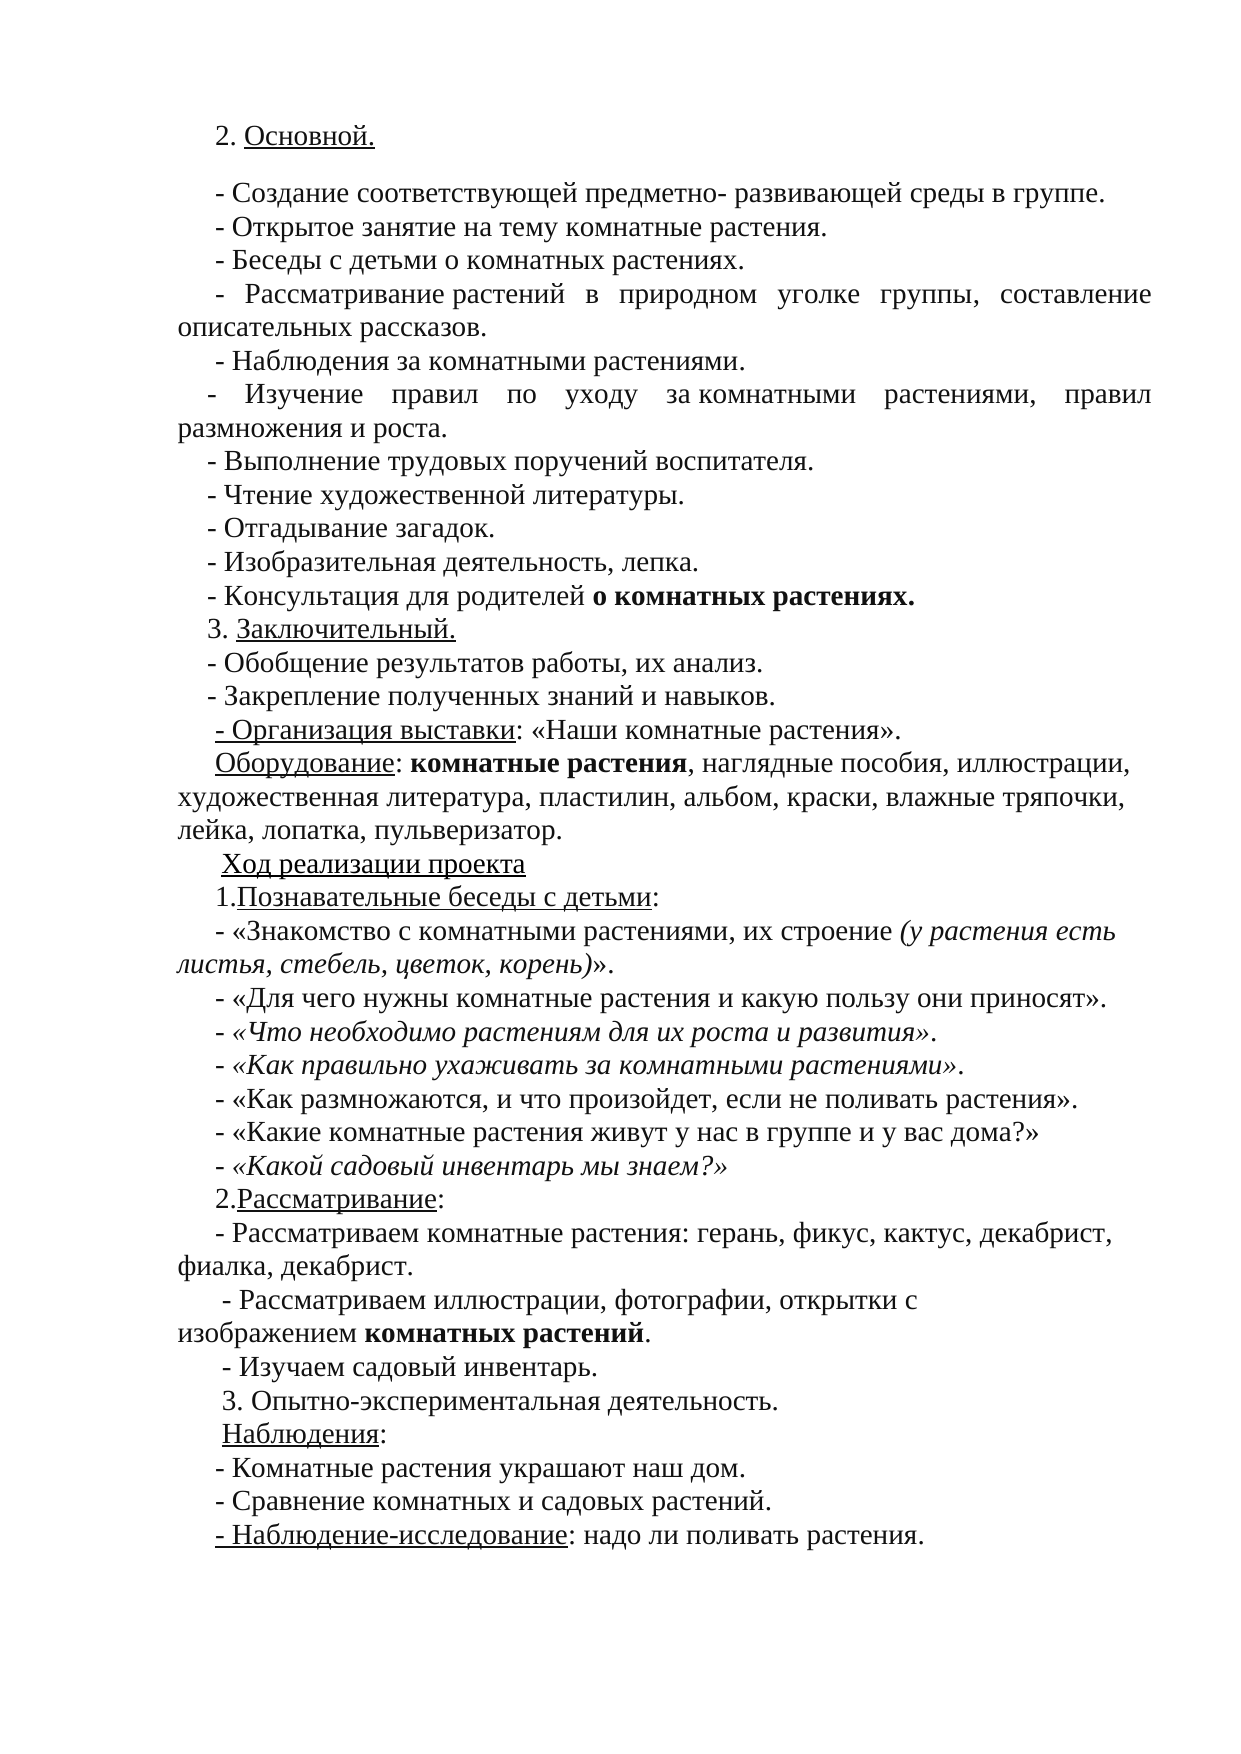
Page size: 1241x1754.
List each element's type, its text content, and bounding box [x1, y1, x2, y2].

text - Изобразительная деятельность, лепка. [177, 544, 1152, 578]
text - Организация выставки: «Наши комнатные растения». [177, 712, 1152, 745]
text - Консультация для родителей о комнатных растениях. [177, 578, 1152, 611]
text - «Как размножаются, и что произойдет, если не поливать растения». [177, 1081, 1152, 1114]
text - Изучение правил по уходу за комнатными растениями, правил размножения и роста. [177, 376, 1152, 443]
text - Закрепление полученных знаний и навыков. [177, 678, 1152, 712]
text 2. Основной. [177, 118, 1152, 152]
text - Изучаем садовый инвентарь. [177, 1349, 1152, 1383]
text - «Какие комнатные растения живут у нас в группе и у вас дома?» [177, 1114, 1152, 1148]
text - «Как правильно ухаживать за комнатными растениями». [177, 1047, 1152, 1081]
text - «Для чего нужны комнатные растения и какую пользу они приносят». [177, 980, 1152, 1014]
text - Выполнение трудовых поручений воспитателя. [177, 443, 1152, 477]
text - Сравнение комнатных и садовых растений. [177, 1483, 1152, 1517]
text - Чтение художественной литературы. [177, 477, 1152, 511]
text 2.Рассматривание: [177, 1181, 1152, 1215]
text - «Какой садовый инвентарь мы знаем?» [177, 1148, 1152, 1181]
text - Обобщение результатов работы, их анализ. [177, 645, 1152, 678]
text Наблюдения: [177, 1416, 1152, 1450]
text - Наблюдения за комнатными растениями. [177, 343, 1152, 376]
text Оборудование: комнатные растения, наглядные пособия, иллюстрации, художественная литература, пластилин, альбом, краски, влажные тряпочки, лейка, лопатка, пульверизатор. [177, 745, 1152, 846]
text Ход реализации проекта [177, 846, 1152, 879]
text - Беседы с детьми о комнатных растениях. [177, 242, 1152, 276]
text - Рассматриваем иллюстрации, фотографии, открытки с изображением комнатных растений. [177, 1282, 1152, 1349]
text 1.Познавательные беседы с детьми: [177, 879, 1152, 913]
text 3. Опытно-экспериментальная деятельность. [177, 1383, 1152, 1416]
text - Создание соответствующей предметно- развивающей среды в группе. [177, 175, 1152, 209]
text - «Знакомство с комнатными растениями, их строение (у растения есть листья, стебель, цветок, корень)». [177, 913, 1152, 980]
text - Рассматриваем комнатные растения: герань, фикус, кактус, декабрист, фиалка, декабрист. [177, 1215, 1152, 1282]
text - Комнатные растения украшают наш дом. [177, 1450, 1152, 1483]
text - «Что необходимо растениям для их роста и развития». [177, 1014, 1152, 1047]
text - Наблюдение-исследование: надо ли поливать растения. [177, 1517, 1152, 1550]
text - Отгадывание загадок. [177, 511, 1152, 544]
text - Открытое занятие на тему комнатные растения. [177, 209, 1152, 242]
text 3. Заключительный. [177, 611, 1152, 645]
text - Рассматривание растений в природном уголке группы, составление описательных рассказов. [177, 276, 1152, 343]
